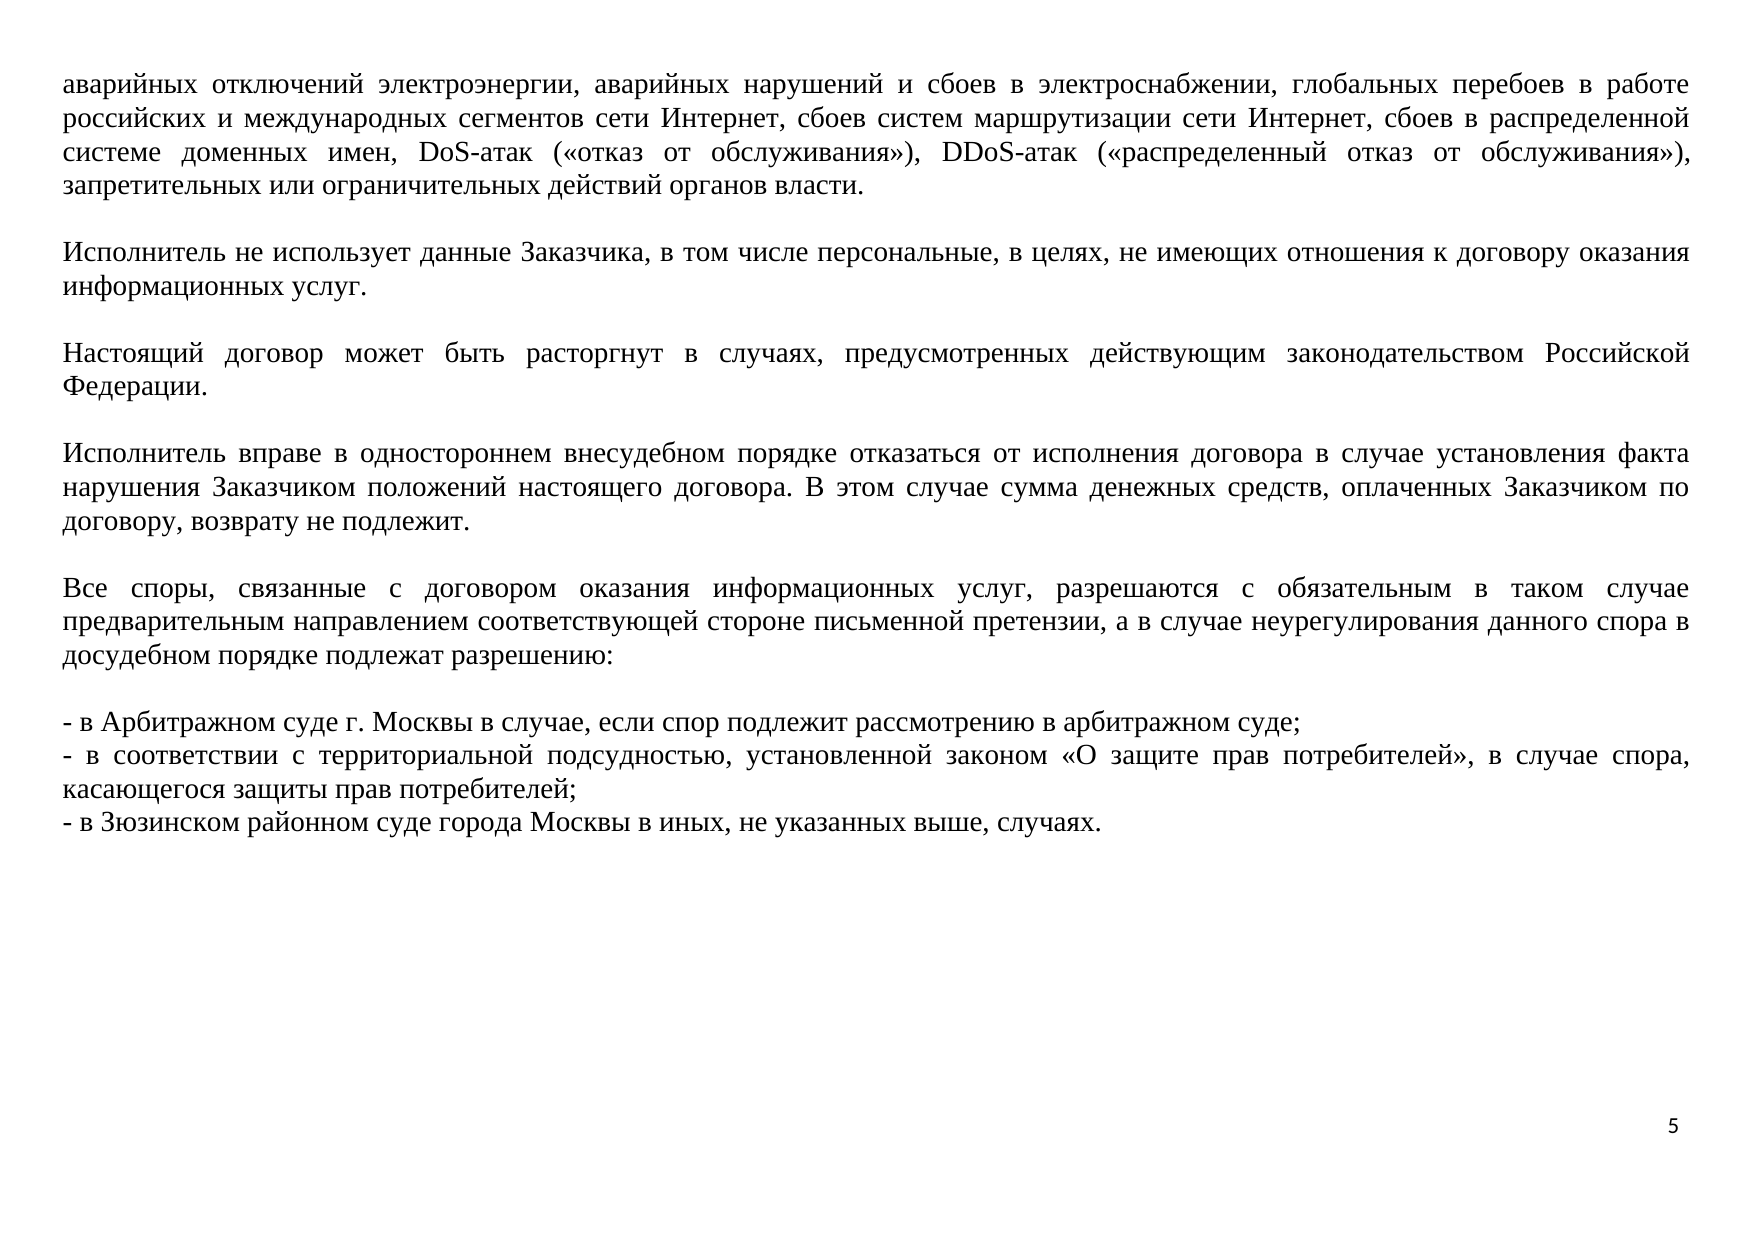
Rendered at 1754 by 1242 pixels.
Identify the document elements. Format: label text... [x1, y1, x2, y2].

text - в Арбитражном суде г. Москвы в случае, если спор подлежит рассмотрению в арбитражном суде; [62, 704, 1691, 737]
text Все споры, связанные с договором оказания информационных услуг, разрешаются с обязательным в таком случае предварительным направлением соответствующей стороне письменной претензии, а в случае неурегулирования данного спора в досудебном порядке подлежат разрешению: [62, 570, 1691, 670]
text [62, 67, 1691, 201]
text - в Зюзинском районном суде города Москвы в иных, не указанных выше, случаях. [62, 804, 1691, 838]
text - в соответствии с территориальной подсудностью, установленной законом «О защите прав потребителей», в случае спора, касающегося защиты прав потребителей; [62, 737, 1691, 804]
text Настоящий договор может быть расторгнут в случаях, предусмотренных действующим законодательством Российской Федерации. [62, 335, 1691, 402]
text Исполнитель не использует данные Заказчика, в том числе персональные, в целях, не имеющих отношения к договору оказания информационных услуг. [62, 234, 1691, 301]
text Исполнитель вправе в одностороннем внесудебном порядке отказаться от исполнения договора в случае установления факта нарушения Заказчиком положений настоящего договора. В этом случае сумма денежных средств, оплаченных Заказчиком по договору, возврату не подлежит. [62, 436, 1691, 536]
